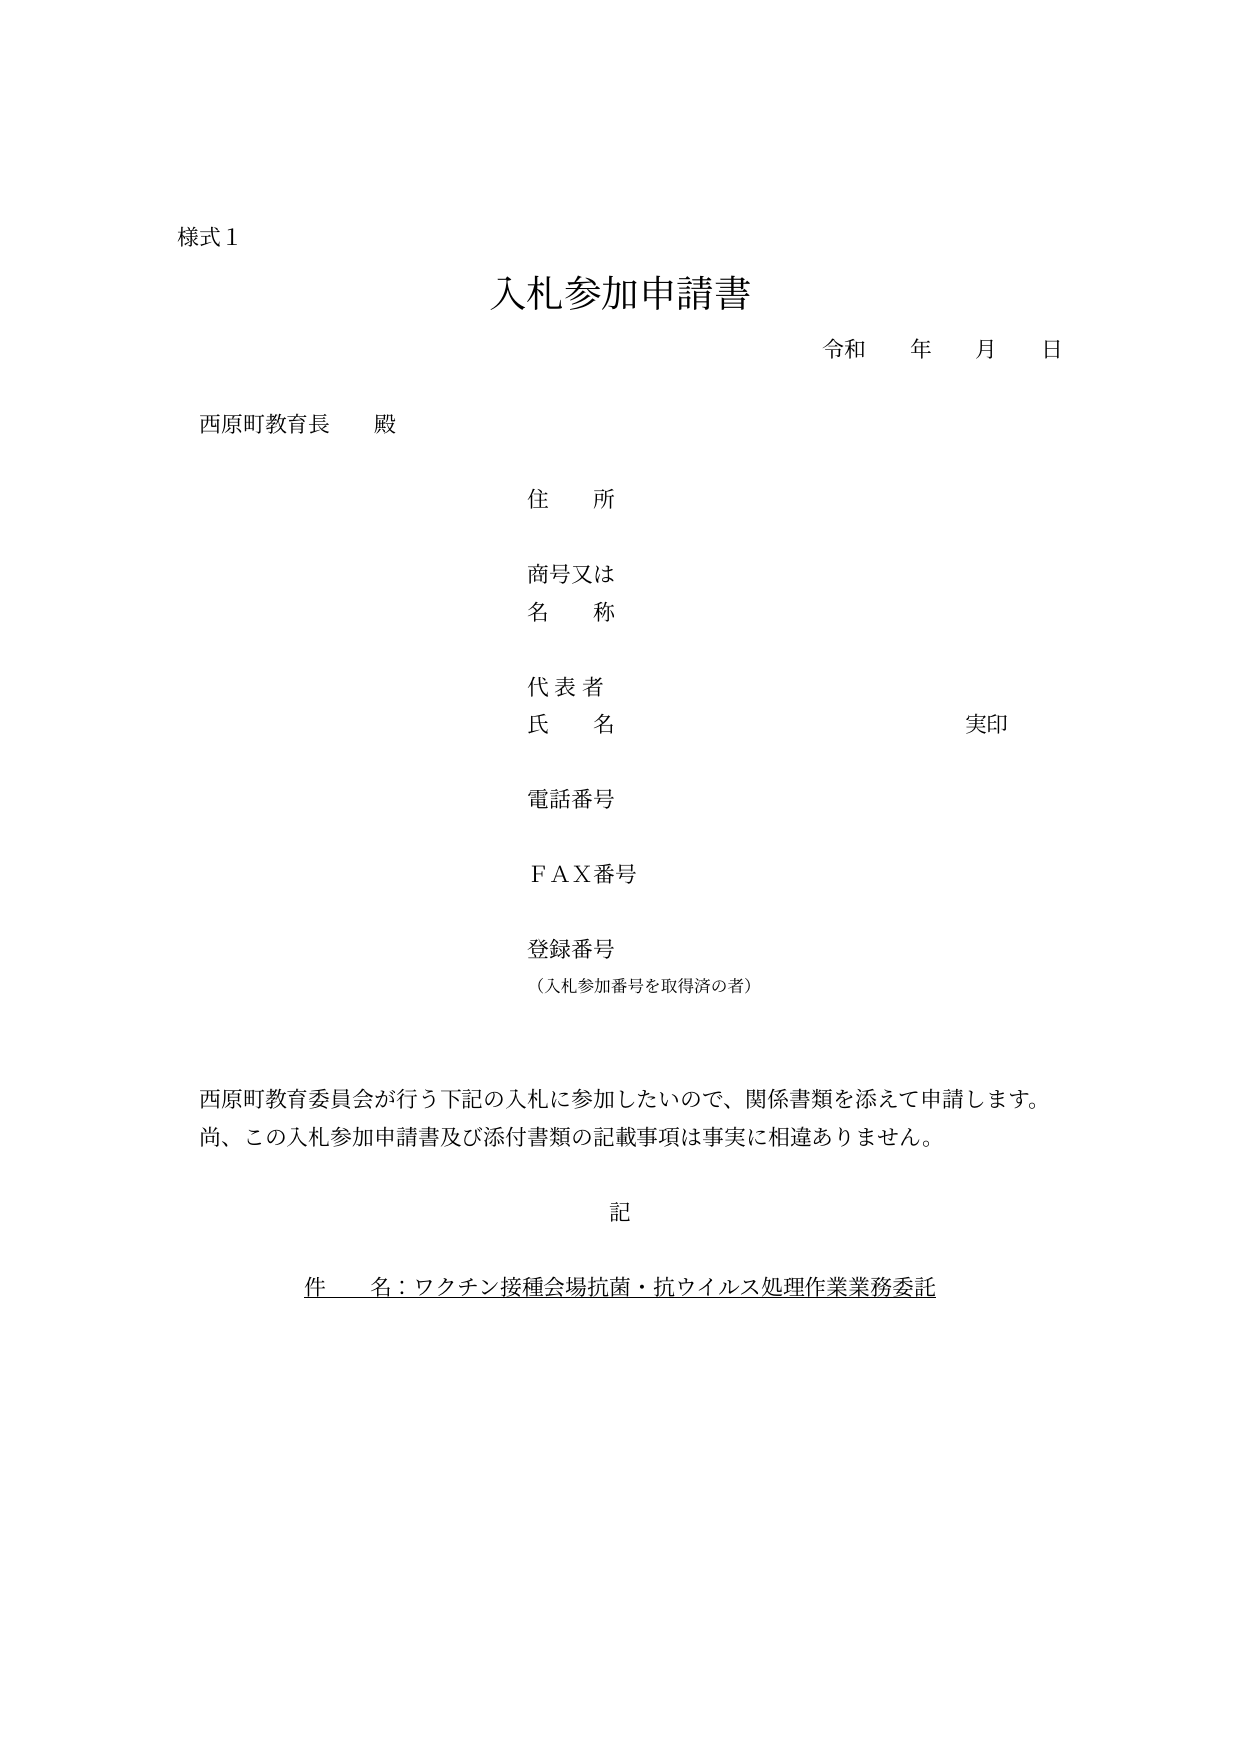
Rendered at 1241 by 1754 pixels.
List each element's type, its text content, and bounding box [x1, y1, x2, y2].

text 件 名：ワクチン接種会場抗菌・抗ウイルス処理作業業務委託 [177, 1267, 1063, 1304]
subtitle 記 [177, 1192, 1063, 1229]
text 商号又は [527, 554, 1063, 592]
text 令和 年 月 日 [177, 329, 1063, 367]
text 登録番号 [527, 929, 1063, 967]
text 名 称 [527, 592, 1063, 629]
text ＦＡＸ番号 [527, 854, 1063, 892]
text 西原町教育長 殿 [177, 404, 1063, 442]
text 尚、この入札参加申請書及び添付書類の記載事項は事実に相違ありません。 [177, 1117, 1063, 1154]
text 電話番号 [527, 779, 1063, 817]
text （入札参加番号を取得済の者） [527, 967, 1063, 1004]
text 様式１ [177, 217, 1063, 254]
text 住 所 [527, 479, 1063, 517]
text 西原町教育委員会が行う下記の入札に参加したいので、関係書類を添えて申請します。 [177, 1079, 1063, 1117]
text 氏 名 実印 [527, 704, 1063, 742]
text 入札参加申請書 [177, 254, 1063, 329]
text 代表者 [527, 667, 1063, 704]
